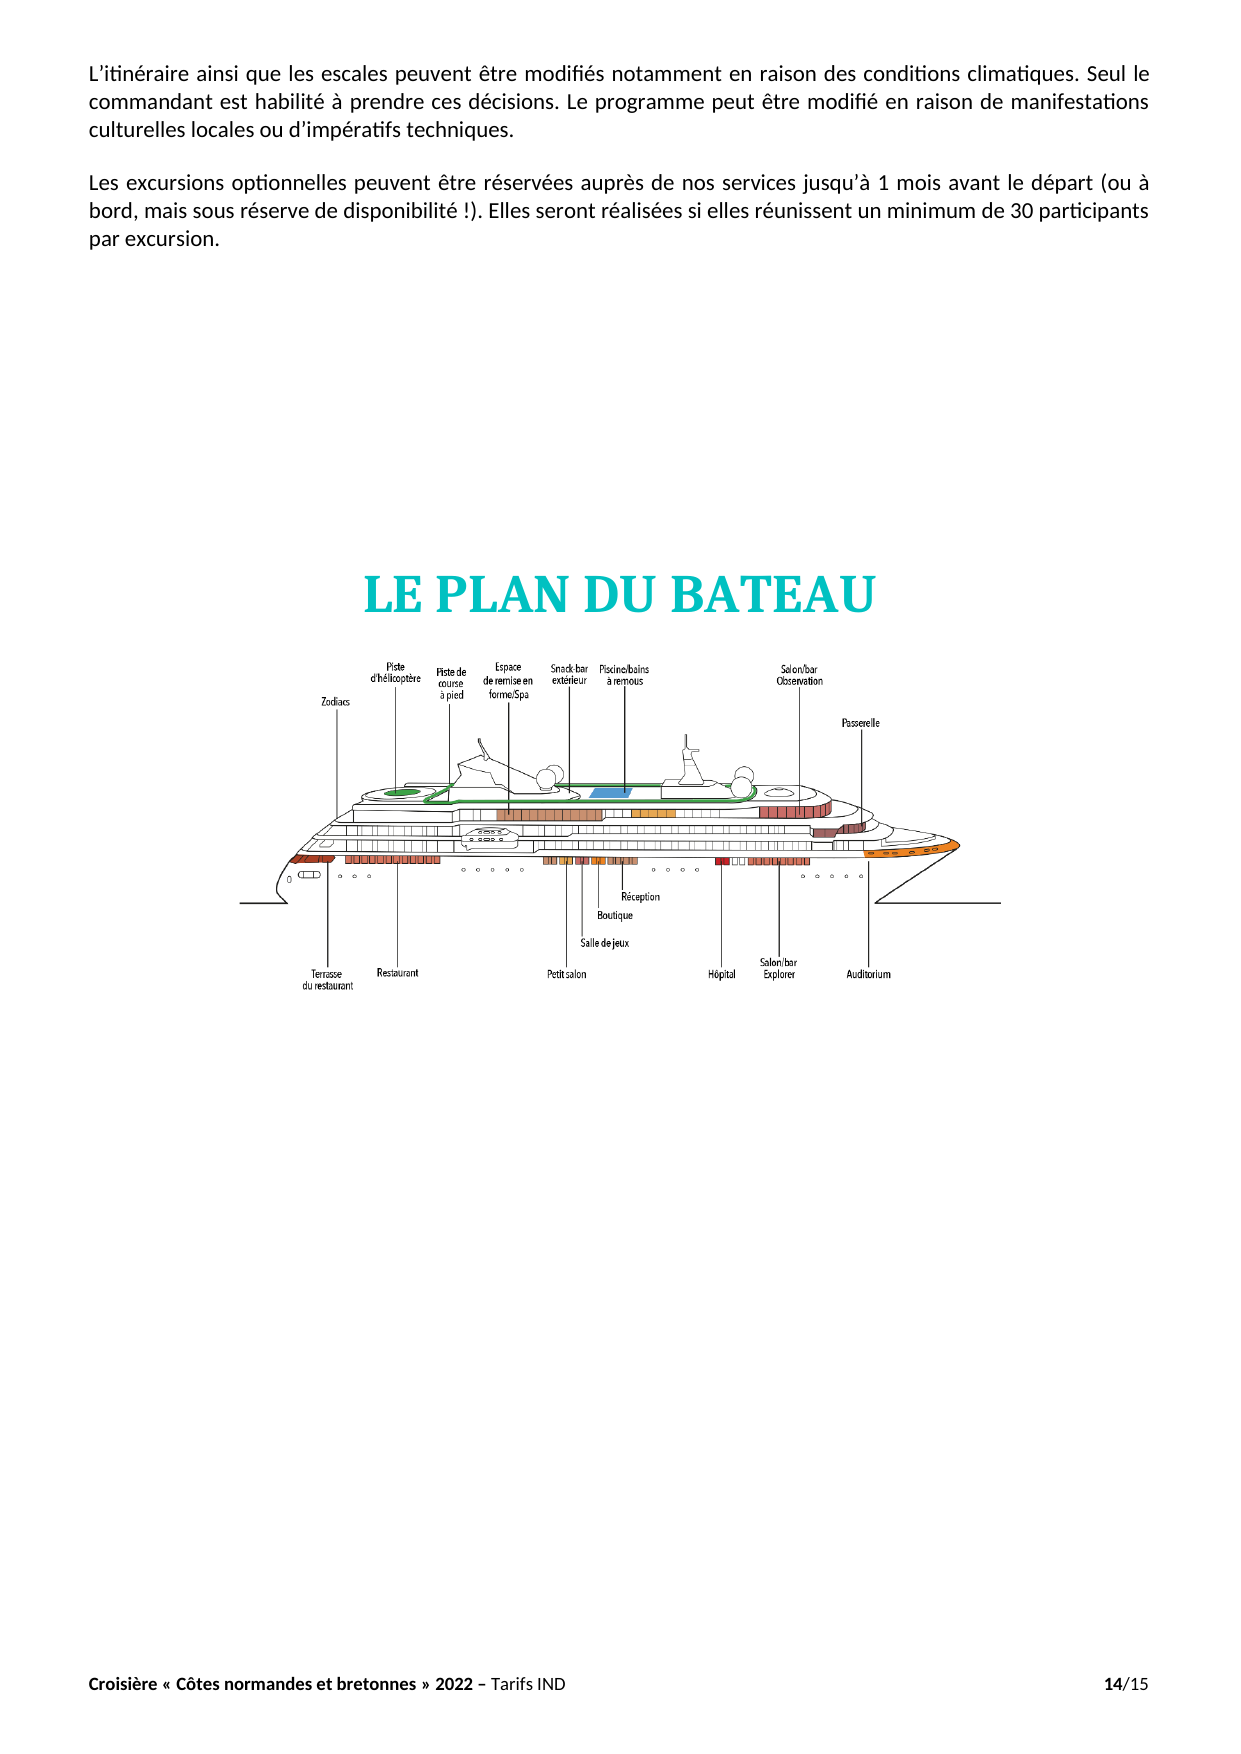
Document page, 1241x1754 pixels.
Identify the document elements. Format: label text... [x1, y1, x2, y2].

text L’itinéraire ainsi que les escales peuvent être modifiés notamment en raison des conditions climatiques. Seul le commandant est habilité à prendre ces décisions. Le programme peut être modifié en raison de manifestations culturelles locales ou d’impératifs techniques. [89, 59, 1152, 143]
picture [239, 660, 1001, 1009]
text Les excursions optionnelles peuvent être réservées auprès de nos services jusqu’à 1 mois avant le départ (ou à bord, mais sous réserve de disponibilité !). Elles seront réalisées si elles réunissent un minimum de 30 participants par excursion. [89, 168, 1152, 253]
text LE PLAN DU BATEAU [89, 564, 1152, 626]
